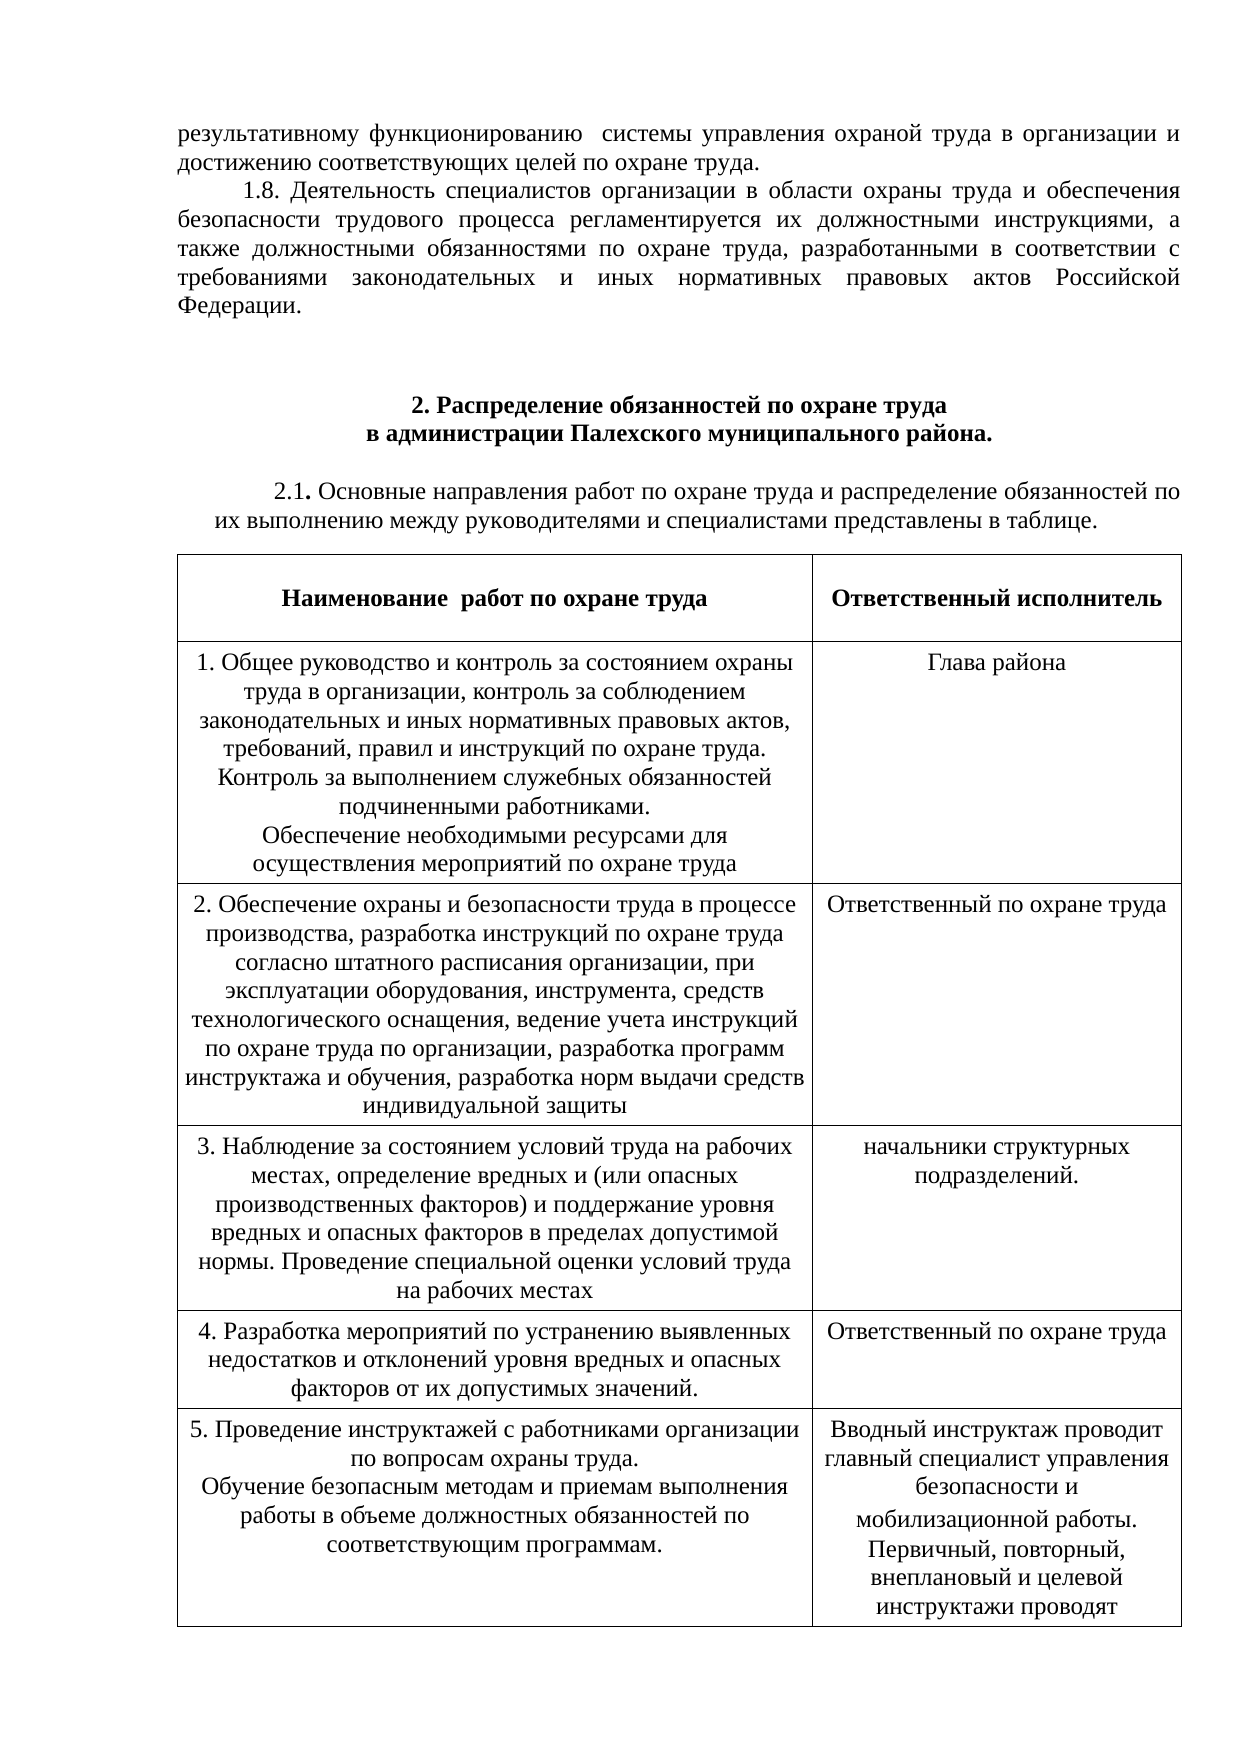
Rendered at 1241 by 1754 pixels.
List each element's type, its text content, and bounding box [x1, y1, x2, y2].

table_cell Ответственный по охране труда [813, 1311, 1181, 1408]
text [177, 118, 1181, 176]
table_cell 3. Наблюдение за состоянием условий труда на рабочих местах, определение вредных и (или опасных производственных факторов) и поддержание уровня вредных и опасных факторов в пределах допустимой нормы. Проведение специальной оценки условий труда на рабочих местах [178, 1126, 812, 1309]
table_cell начальники структурных подразделений. [813, 1126, 1181, 1309]
text в администрации Палехского муниципального района. [177, 418, 1181, 447]
text 2. Распределение обязанностей по охране труда [177, 390, 1181, 418]
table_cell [813, 1409, 1181, 1626]
table_cell 1. Общее руководство и контроль за состоянием охраны труда в организации, контроль за соблюдением законодательных и иных нормативных правовых актов, требований, правил и инструкций по охране труда. Контроль за выполнением служебных обязанностей подчиненными работниками. Обеспечение необходимыми ресурсами для осуществления мероприятий по охране труда [178, 642, 812, 883]
table_cell Ответственный по охране труда [813, 884, 1181, 1125]
table_cell 2. Обеспечение охраны и безопасности труда в процессе производства, разработка инструкций по охране труда согласно штатного расписания организации, при эксплуатации оборудования, инструмента, средств технологического оснащения, ведение учета инструкций по охране труда по организации, разработка программ инструктажа и обучения, разработка норм выдачи средств индивидуальной защиты [178, 884, 812, 1125]
table_cell 4. Разработка мероприятий по устранению выявленных недостатков и отклонений уровня вредных и опасных факторов от их допустимых значений. [178, 1311, 812, 1408]
text 1.8. Деятельность специалистов организации в области охраны труда и обеспечения безопасности трудового процесса регламентируется их должностными инструкциями, а также должностными обязанностями по охране труда, разработанными в соответствии с требованиями законодательных и иных нормативных правовых актов Российской Федерации. [177, 176, 1181, 319]
text 2.1. Основные направления работ по охране труда и распределение обязанностей по их выполнению между руководителями и специалистами представлены в таблице. [214, 476, 1181, 533]
table_header Наименование работ по охране труда [178, 555, 812, 641]
table_header Ответственный исполнитель [813, 555, 1181, 641]
table_cell Глава района [813, 642, 1181, 883]
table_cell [178, 1409, 812, 1626]
